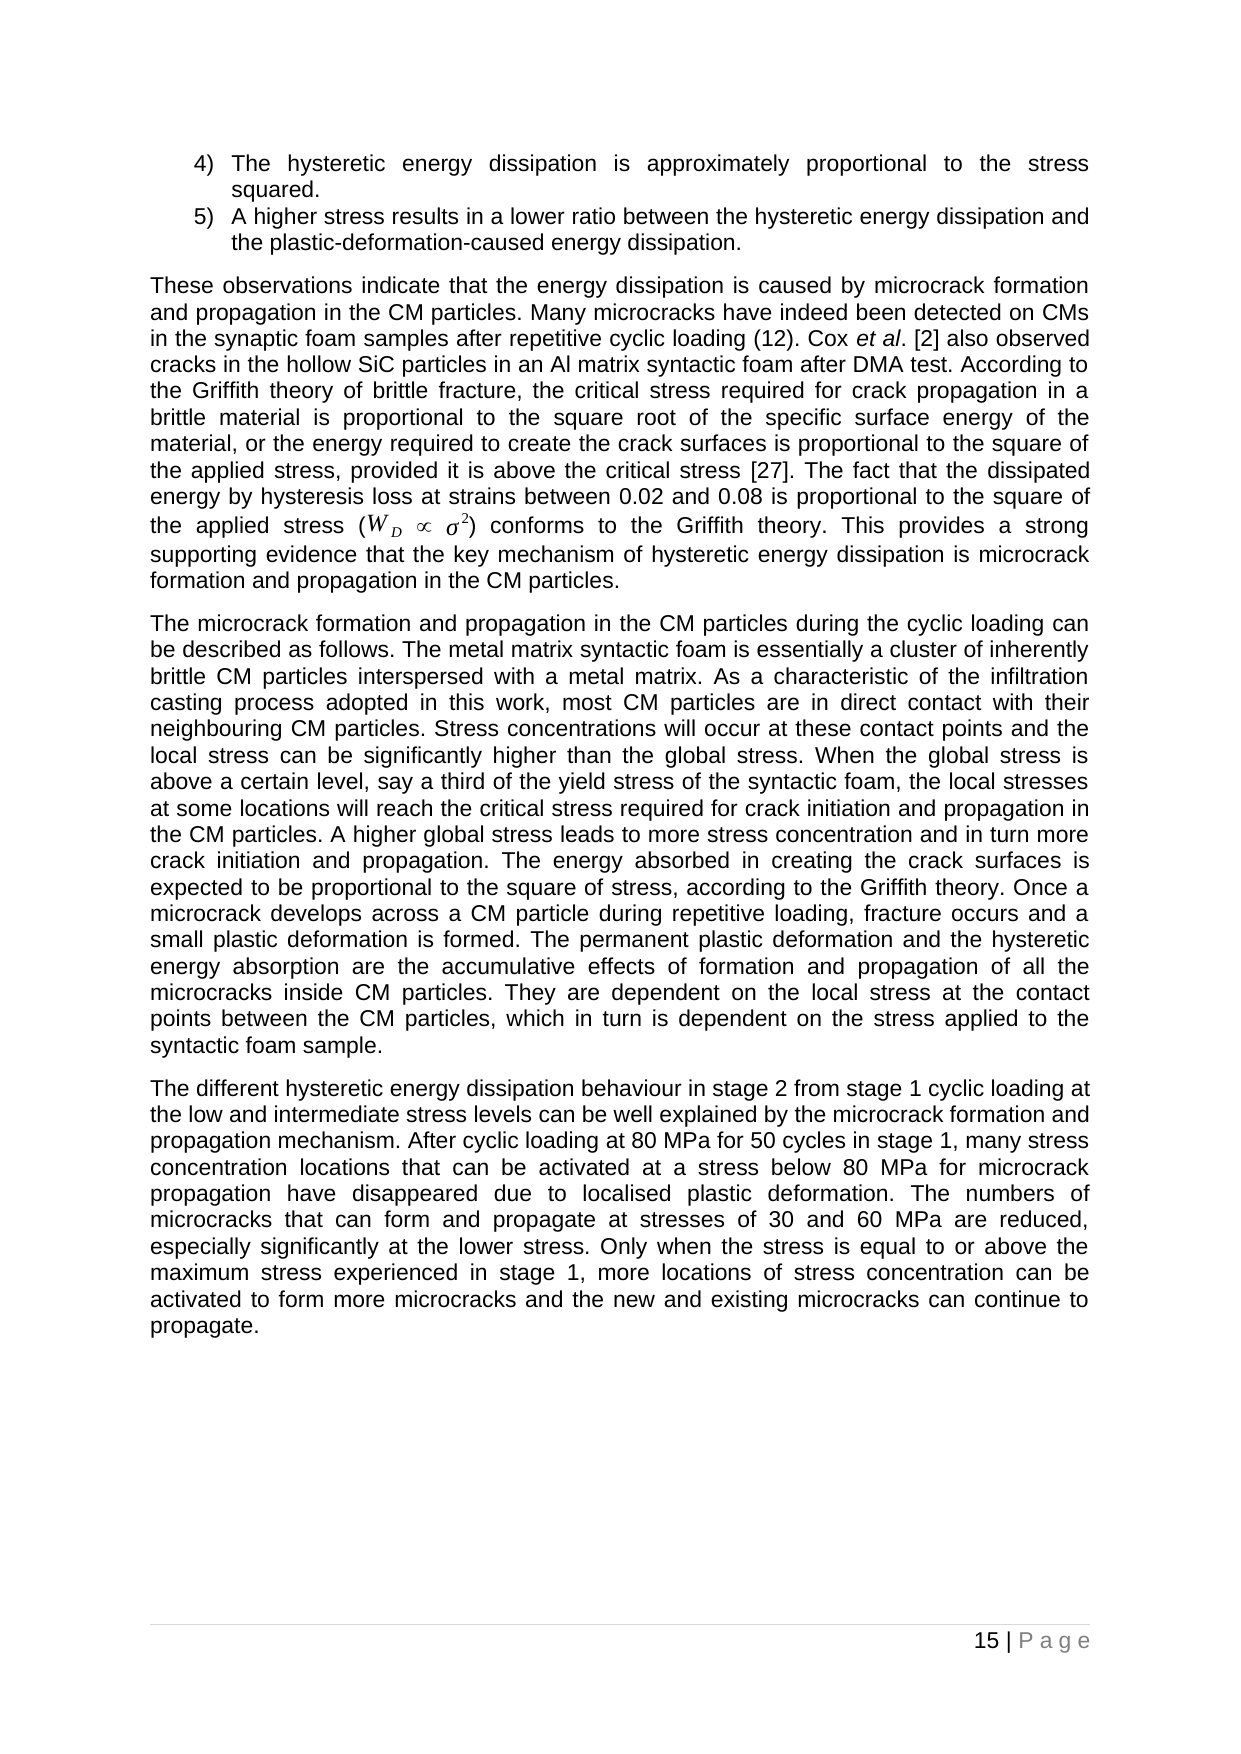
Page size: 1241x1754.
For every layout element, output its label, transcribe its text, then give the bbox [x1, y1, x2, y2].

list The hysteretic energy dissipation is approximately proportional to the stress squared. [194, 150, 1090, 203]
text These observations indicate that the energy dissipation is caused by microcrack formation and propagation in the CM particles. Many microcracks have indeed been detected on CMs in the synaptic foam samples after repetitive cyclic loading (12). Cox et al. [2] also observed cracks in the hollow SiC particles in an Al matrix syntactic foam after DMA test. According to the Griffith theory of brittle fracture, the critical stress required for crack propagation in a brittle material is proportional to the square root of the specific surface energy of the material, or the energy required to create the crack surfaces is proportional to the square of the applied stress, provided it is above the critical stress [27]. The fact that the dissipated energy by hysteresis loss at strains between 0.02 and 0.08 is proportional to the square of the applied stress ( ) conforms to the Griffith theory. This provides a strong supporting evidence that the key mechanism of hysteretic energy dissipation is microcrack formation and propagation in the CM particles. [150, 272, 1090, 593]
text The microcrack formation and propagation in the CM particles during the cyclic loading can be described as follows. The metal matrix syntactic foam is essentially a cluster of inherently brittle CM particles interspersed with a metal matrix. As a characteristic of the infiltration casting process adopted in this work, most CM particles are in direct contact with their neighbouring CM particles. Stress concentrations will occur at these contact points and the local stress can be significantly higher than the global stress. When the global stress is above a certain level, say a third of the yield stress of the syntactic foam, the local stresses at some locations will reach the critical stress required for crack initiation and propagation in the CM particles. A higher global stress leads to more stress concentration and in turn more crack initiation and propagation. The energy absorbed in creating the crack surfaces is expected to be proportional to the square of stress, according to the Griffith theory. Once a microcrack develops across a CM particle during repetitive loading, fracture occurs and a small plastic deformation is formed. The permanent plastic deformation and the hysteretic energy absorption are the accumulative effects of formation and propagation of all the microcracks inside CM particles. They are dependent on the local stress at the contact points between the CM particles, which in turn is dependent on the stress applied to the syntactic foam sample. [150, 610, 1090, 1058]
text The different hysteretic energy dissipation behaviour in stage 2 from stage 1 cyclic loading at the low and intermediate stress levels can be well explained by the microcrack formation and propagation mechanism. After cyclic loading at 80 MPa for 50 cycles in stage 1, many stress concentration locations that can be activated at a stress below 80 MPa for microcrack propagation have disappeared due to localised plastic deformation. The numbers of microcracks that can form and propagate at stresses of 30 and 60 MPa are reduced, especially significantly at the lower stress. Only when the stress is equal to or above the maximum stress experienced in stage 1, more locations of stress concentration can be activated to form more microcracks and the new and existing microcracks can continue to propagate. [150, 1075, 1090, 1338]
list A higher stress results in a lower ratio between the hysteretic energy dissipation and the plastic-deformation-caused energy dissipation. [194, 203, 1090, 255]
